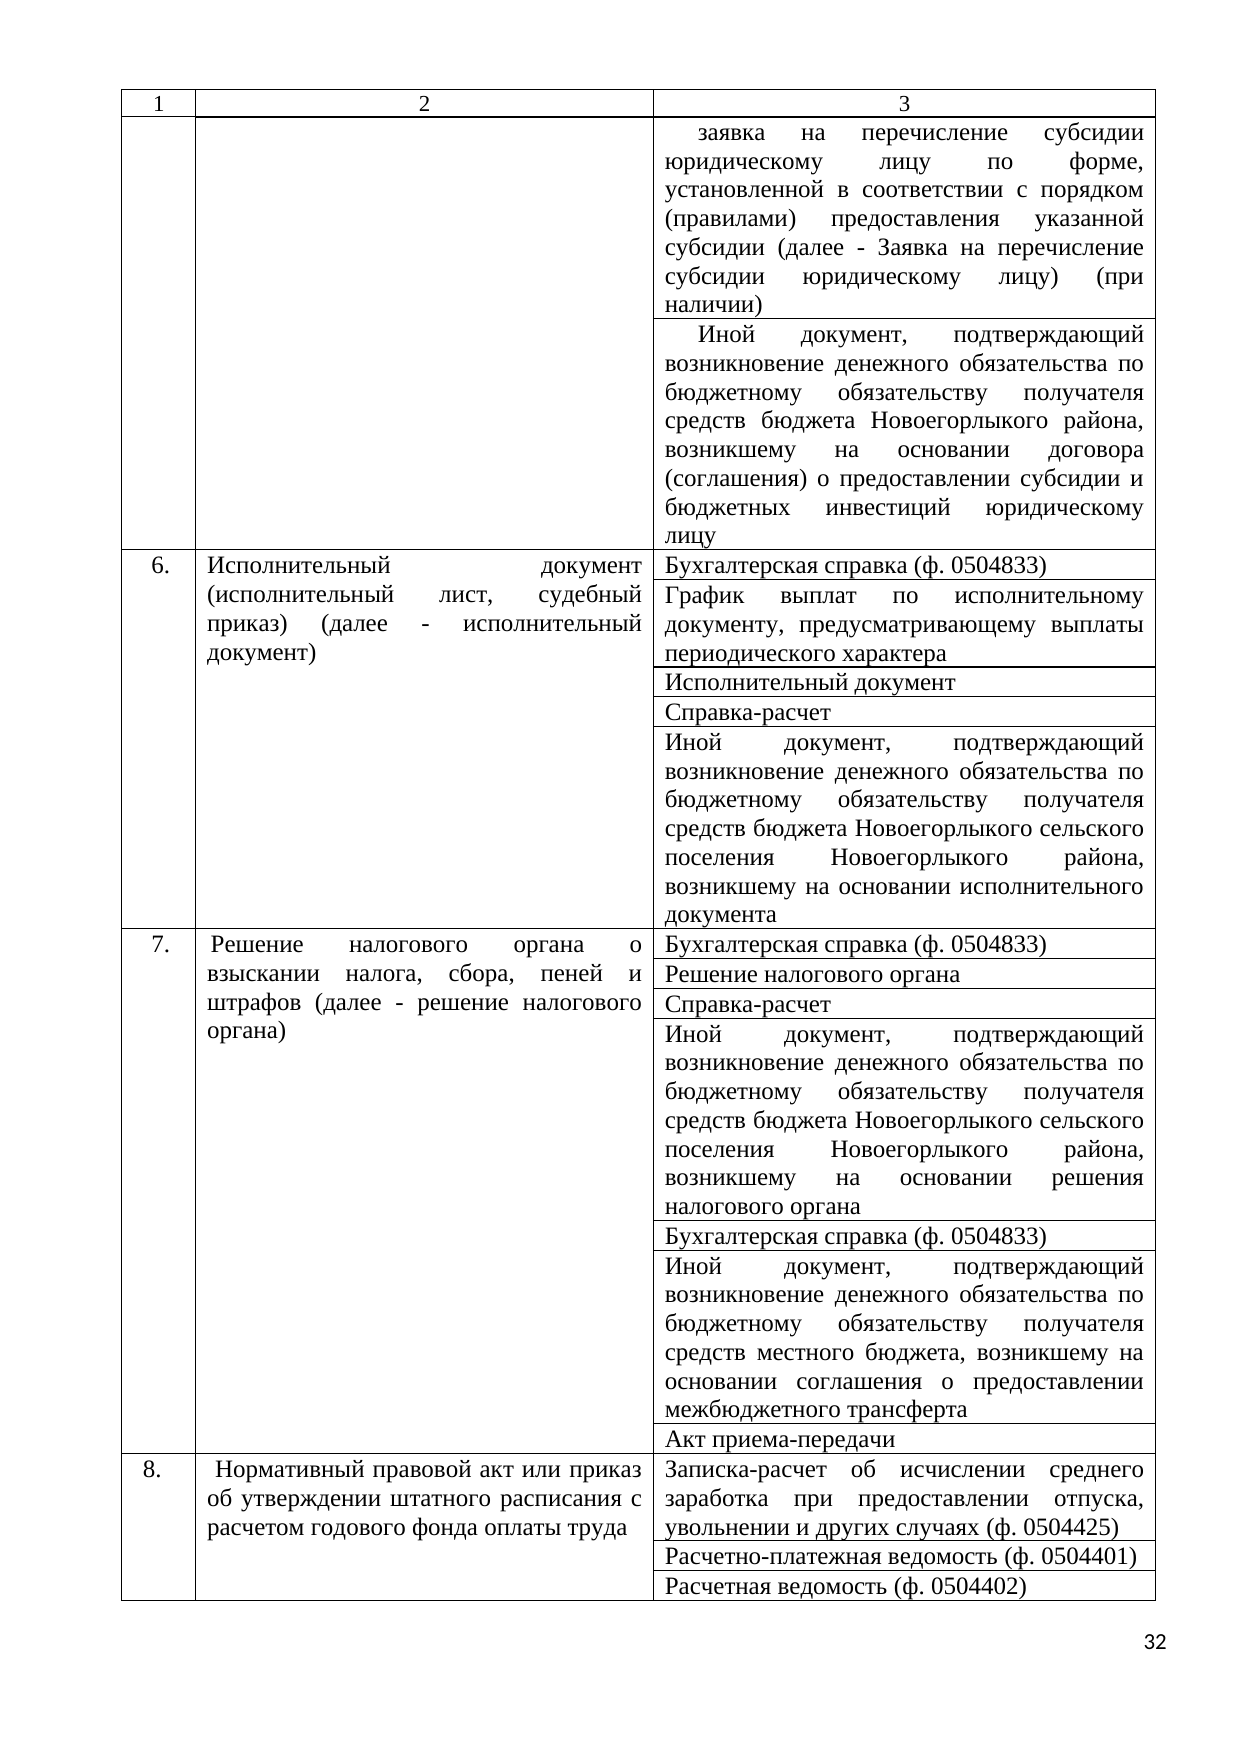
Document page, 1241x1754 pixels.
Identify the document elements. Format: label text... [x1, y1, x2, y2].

table_cell Справка-расчет [654, 697, 1155, 726]
table_cell Иной документ, подтверждающий возникновение денежного обязательства по бюджетному обязательству получателя средств местного бюджета, возникшему на основании соглашения о предоставлении межбюджетного трансферта [654, 1251, 1155, 1423]
table_cell Иной документ, подтверждающий возникновение денежного обязательства по бюджетному обязательству получателя средств бюджета Новоегорлыкого района, возникшему на основании договора (соглашения) о предоставлении субсидии и бюджетных инвестиций юридическому лицу [654, 319, 1155, 549]
table_header 1 [122, 90, 195, 116]
table_header 3 [654, 90, 1155, 116]
table_cell Нормативный правовой акт или приказ об утверждении штатного расписания с расчетом годового фонда оплаты труда [196, 1454, 653, 1600]
table_header 2 [196, 90, 653, 116]
table_cell Акт приема-передачи [654, 1424, 1155, 1453]
table_cell Иной документ, подтверждающий возникновение денежного обязательства по бюджетному обязательству получателя средств бюджета Новоегорлыкого сельского поселения Новоегорлыкого района, возникшему на основании исполнительного документа [654, 727, 1155, 928]
table_cell 6. [122, 550, 195, 928]
table_cell Расчетная ведомость (ф. 0504402) [654, 1571, 1155, 1600]
table_cell 8. [122, 1454, 195, 1600]
table_cell Бухгалтерская справка (ф. 0504833) [654, 929, 1155, 958]
table_cell Иной документ, подтверждающий возникновение денежного обязательства по бюджетному обязательству получателя средств бюджета Новоегорлыкого сельского поселения Новоегорлыкого района, возникшему на основании решения налогового органа [654, 1019, 1155, 1220]
table_cell Записка-расчет об исчислении среднего заработка при предоставлении отпуска, увольнении и других случаях (ф. 0504425) [654, 1454, 1155, 1540]
table_cell Расчетно-платежная ведомость (ф. 0504401) [654, 1541, 1155, 1570]
table_cell Бухгалтерская справка (ф. 0504833) [654, 1221, 1155, 1250]
table_cell Решение налогового органа [654, 959, 1155, 988]
table_cell Исполнительный документ (исполнительный лист, судебный приказ) (далее - исполнительный документ) [196, 550, 653, 928]
table_cell Решение налогового органа о взыскании налога, сбора, пеней и штрафов (далее - решение налогового органа) [196, 929, 653, 1453]
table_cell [654, 118, 1155, 318]
table_cell График выплат по исполнительному документу, предусматривающему выплаты периодического характера [654, 580, 1155, 666]
table_cell Исполнительный документ [654, 668, 1155, 696]
table_cell 7. [122, 929, 195, 1453]
table_cell Справка-расчет [654, 989, 1155, 1018]
table_cell Бухгалтерская справка (ф. 0504833) [654, 550, 1155, 579]
